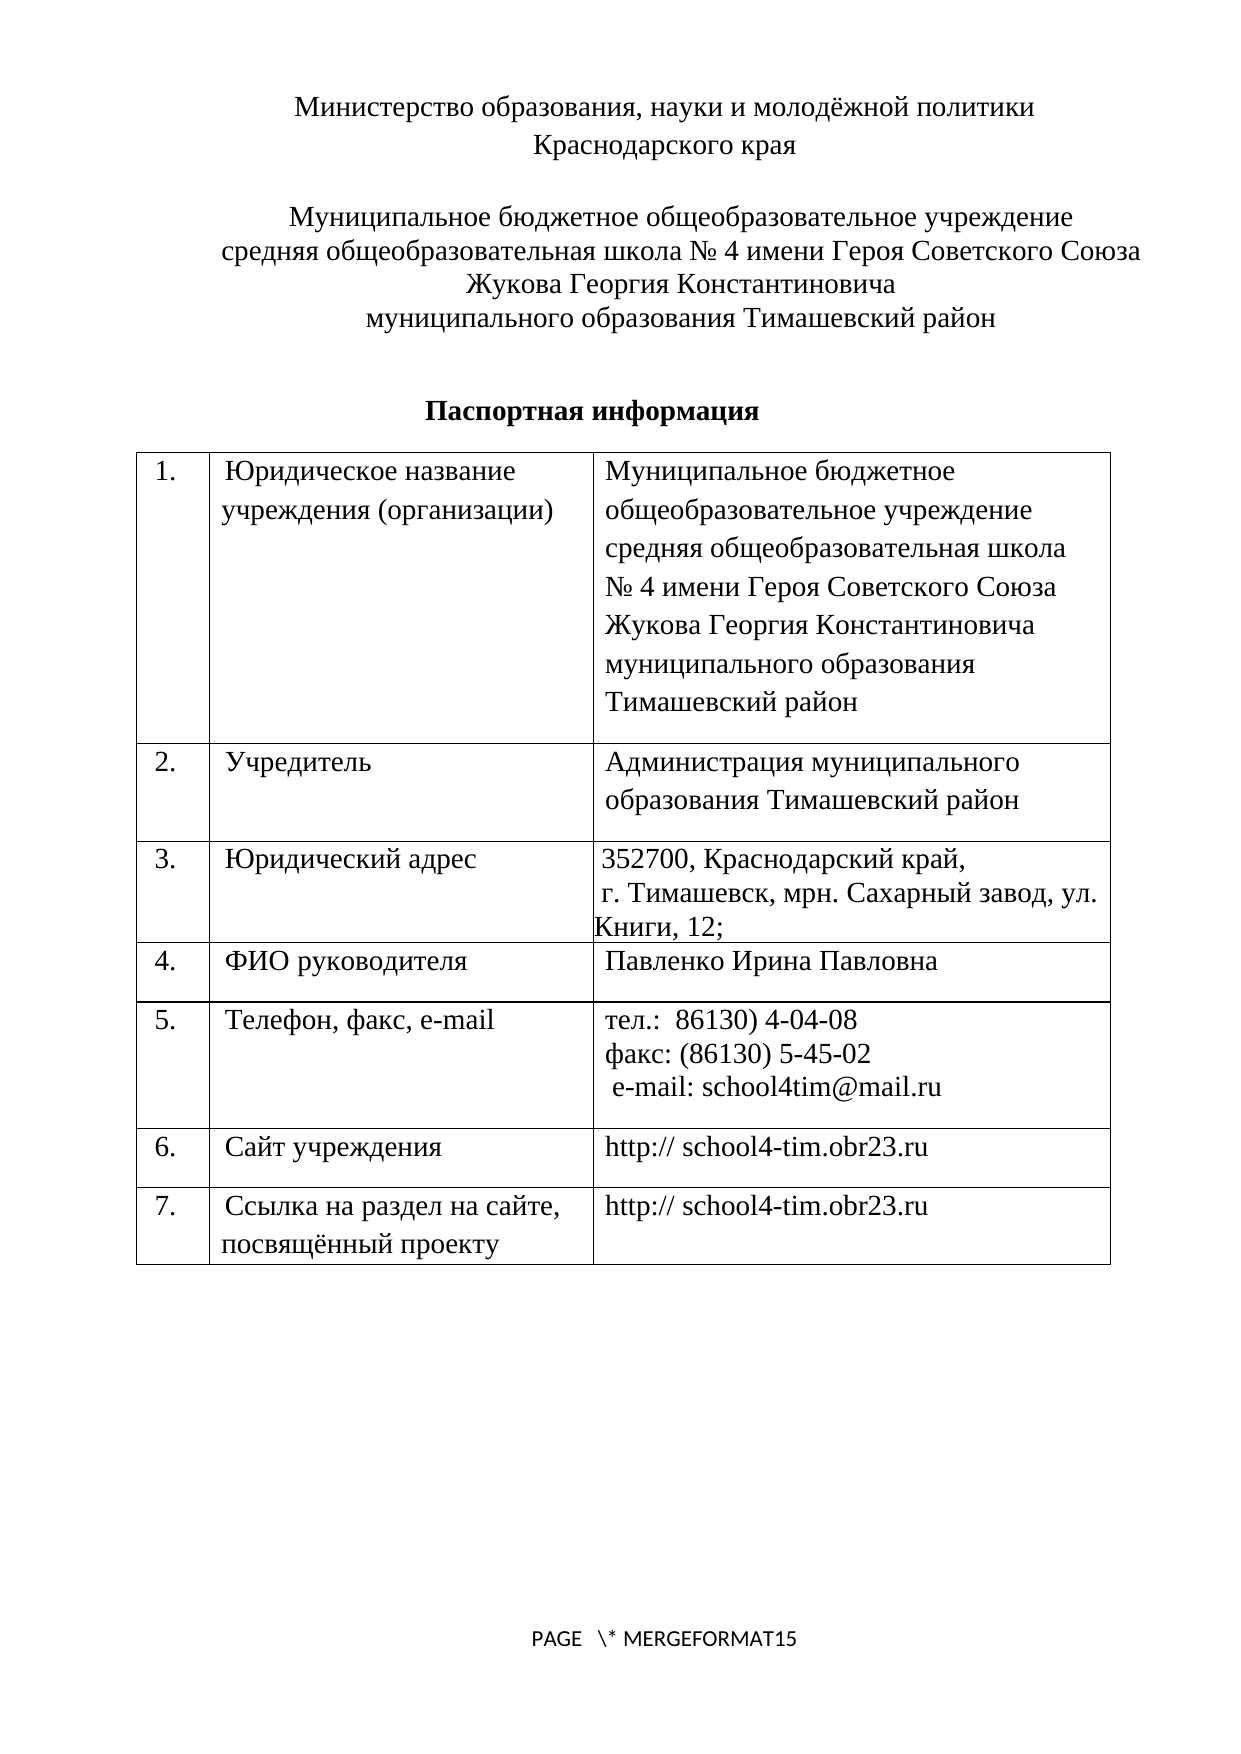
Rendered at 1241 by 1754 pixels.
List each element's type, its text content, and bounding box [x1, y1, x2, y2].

text Паспортная информация [148, 393, 1181, 426]
table_cell [137, 1188, 209, 1264]
table_cell ФИО руководителя [210, 943, 593, 1001]
table_header Юридическое название учреждения (организации) [210, 453, 593, 743]
text средняя общеобразовательная школа № 4 имени Героя Советского Союза Жукова Георгия Константиновича [181, 233, 1181, 300]
table_cell Ссылка на раздел на сайте, посвящённый проекту [210, 1188, 593, 1264]
table_cell [137, 744, 209, 841]
table_cell 352700, Краснодарский край, г. Тимашевск, мрн. Сахарный завод, ул. Книги, 12; [594, 842, 1110, 942]
text Муниципальное бюджетное общеобразовательное учреждение [181, 199, 1181, 233]
table_cell тел.: 86130) 4-04-08 факс: (86130) 5-45-02 е-mail: school4tim@mail.ru [594, 1003, 1110, 1128]
table_cell [137, 1003, 209, 1128]
table_header [137, 453, 209, 743]
table_cell http:// school4-tim.obr23.ru [594, 1129, 1110, 1187]
table_cell Телефон, факс, е-mail [210, 1003, 593, 1128]
table_cell Павленко Ирина Павловна [594, 943, 1110, 1001]
table_cell Сайт учреждения [210, 1129, 593, 1187]
text Министерство образования, науки и молодёжной политики [148, 89, 1181, 122]
table_cell [137, 842, 209, 942]
table_cell [137, 943, 209, 1001]
table_cell Юридический адрес [210, 842, 593, 942]
table_cell Администрация муниципального образования Тимашевский район [594, 744, 1110, 841]
text муниципального образования Тимашевский район [181, 300, 1181, 333]
table_cell [137, 1129, 209, 1187]
table_cell Учредитель [210, 744, 593, 841]
table_cell http:// school4-tim.obr23.ru [594, 1188, 1110, 1264]
text Краснодарского края [148, 127, 1181, 161]
table_header Муниципальное бюджетное общеобразовательное учреждение средняя общеобразовательная школа № 4 имени Героя Советского Союза Жукова Георгия Константиновича муниципального образования Тимашевский район [594, 453, 1110, 743]
